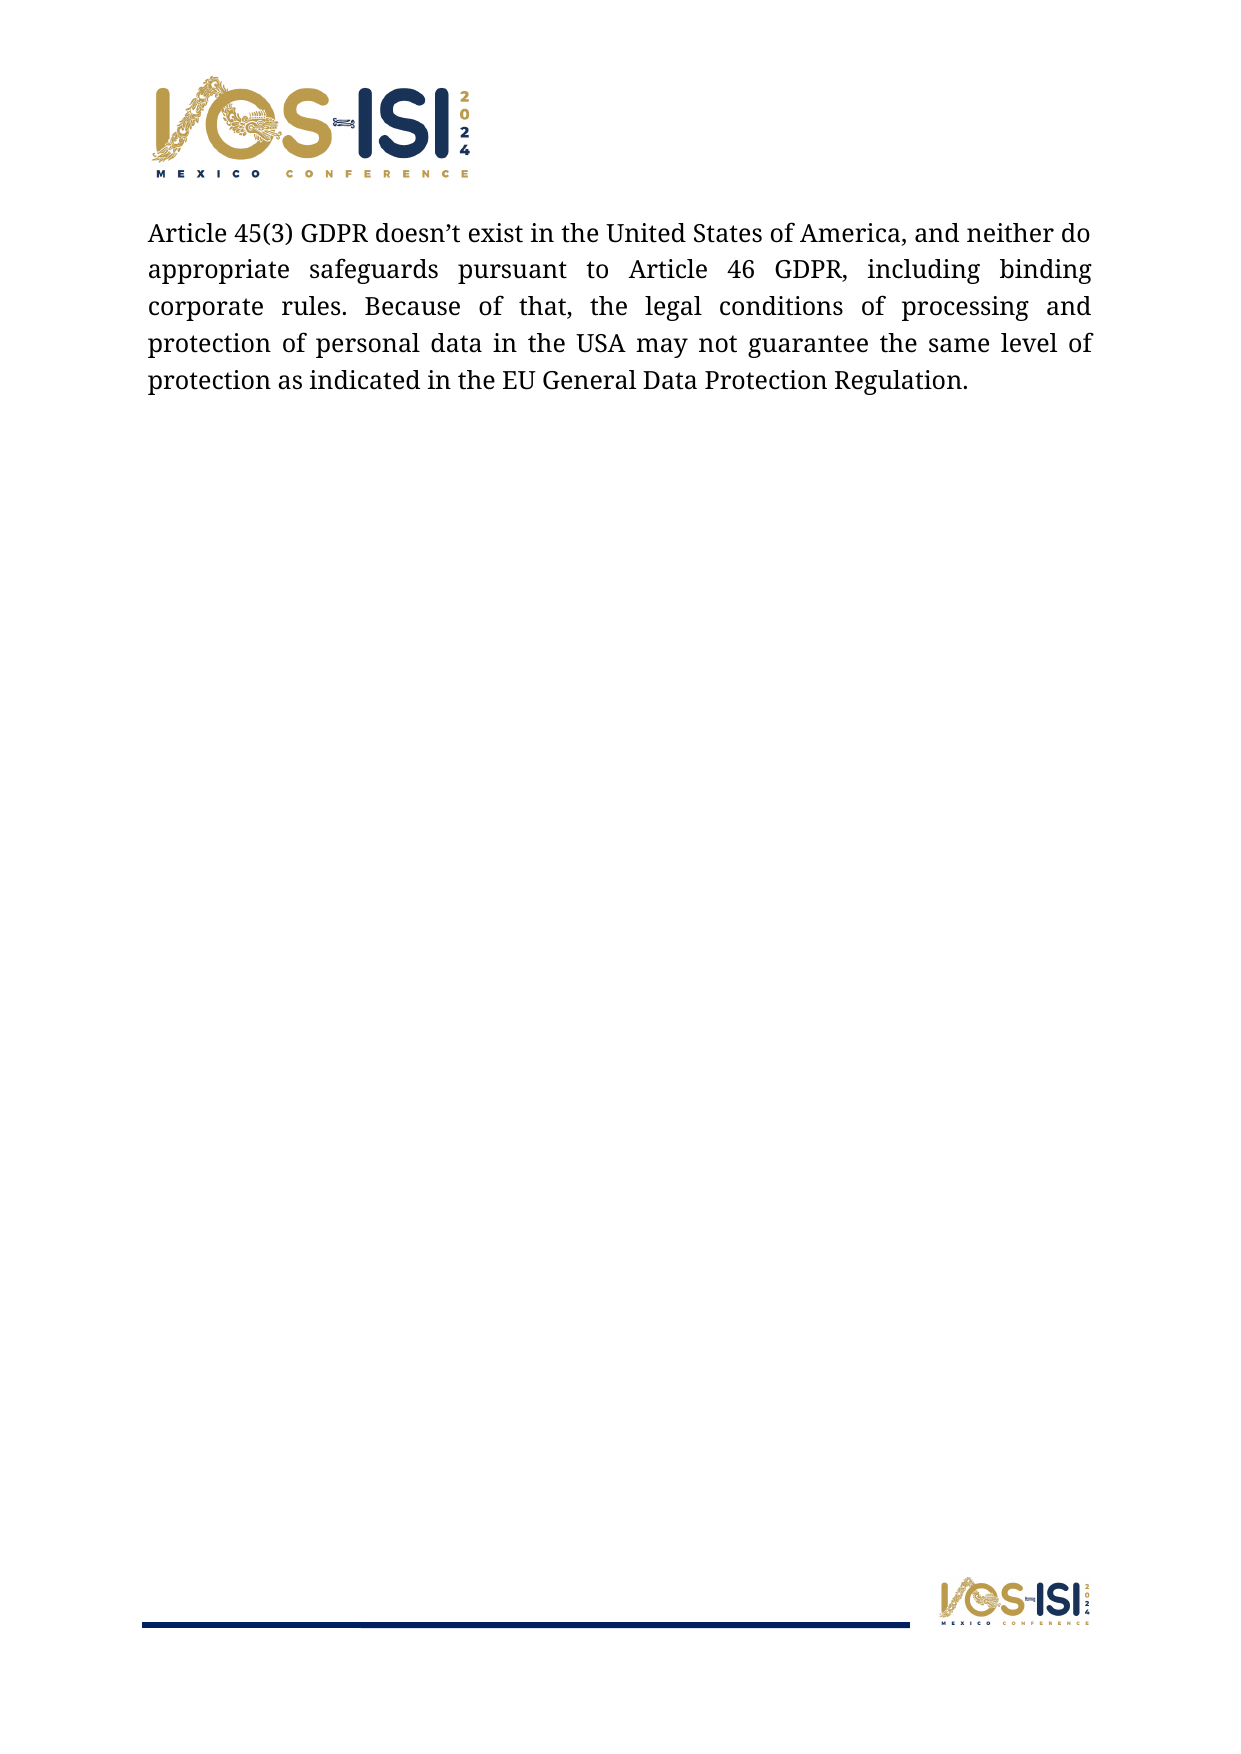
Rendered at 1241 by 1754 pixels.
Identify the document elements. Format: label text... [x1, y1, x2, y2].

picture [937, 1576, 1093, 1630]
picture [147, 75, 477, 188]
